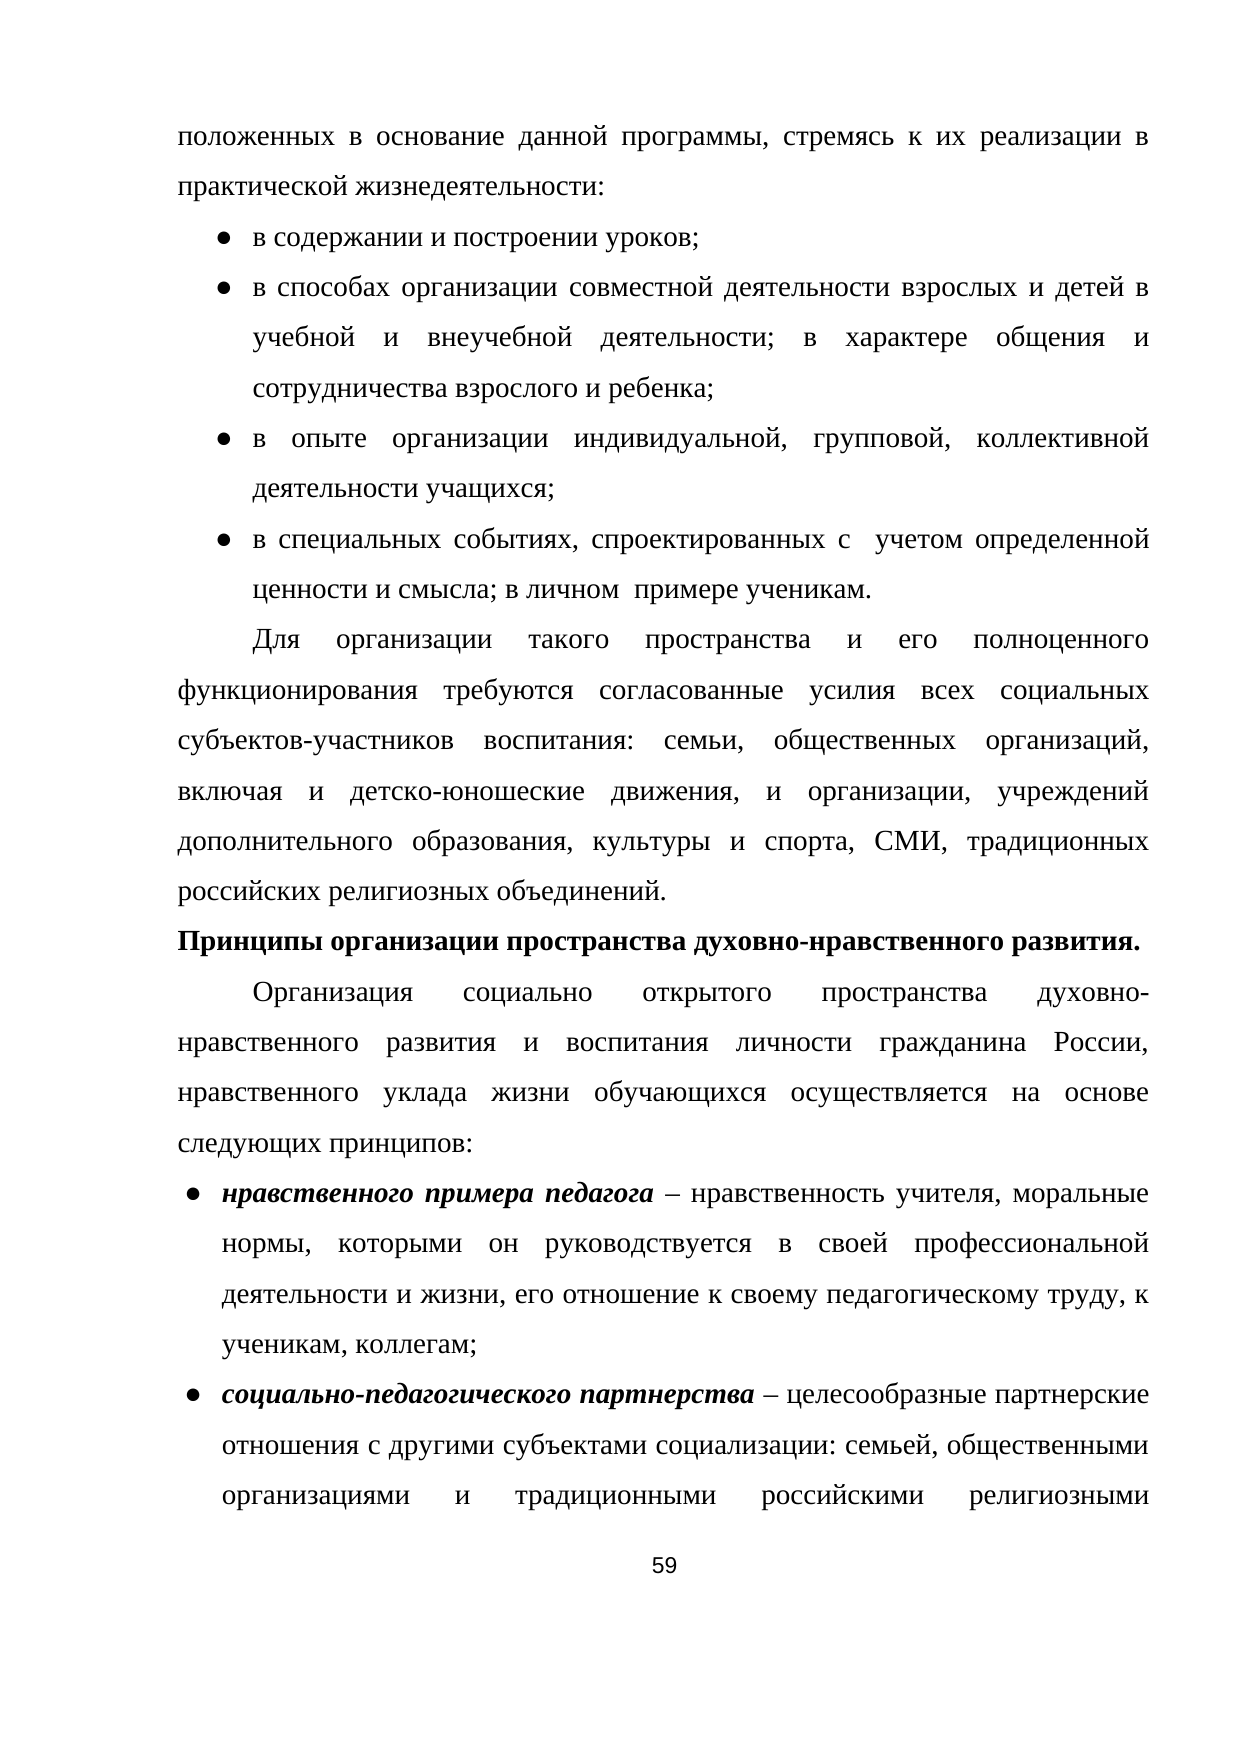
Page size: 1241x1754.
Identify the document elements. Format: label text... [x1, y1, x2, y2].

text Для организации такого пространства и его полноценного функционирования требуются согласованные усилия всех социальных субъектов-участников воспитания: семьи, общественных организаций, включая и детско-юношеские движения, и организации, учреждений дополнительного образования, культуры и спорта, СМИ, традиционных российских религиозных объединений. [177, 622, 1150, 907]
list нравственного примера педагога – нравственность учителя, моральные нормы, которыми он руководствуется в своей профессиональной деятельности и жизни, его отношение к своему педагогическому труду, к ученикам, коллегам; [184, 1175, 1150, 1360]
list в содержании и построении уроков; [215, 219, 1150, 252]
text Принципы организации пространства духовно-нравственного развития. [177, 923, 1150, 957]
list в способах организации совместной деятельности взрослых и детей в учебной и внеучебной деятельности; в характере общения и сотрудничества взрослого и ребенка; [215, 269, 1150, 403]
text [177, 118, 1150, 202]
list в опыте организации индивидуальной, групповой, коллективной деятельности учащихся; [215, 420, 1150, 504]
text Организация социально открытого пространства духовно-нравственного развития и воспитания личности гражданина России, нравственного уклада жизни обучающихся осуществляется на основе следующих принципов: [177, 974, 1150, 1158]
list в специальных событиях, спроектированных с учетом определенной ценности и смысла; в личном примере ученикам. [215, 521, 1150, 605]
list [184, 1376, 1150, 1511]
